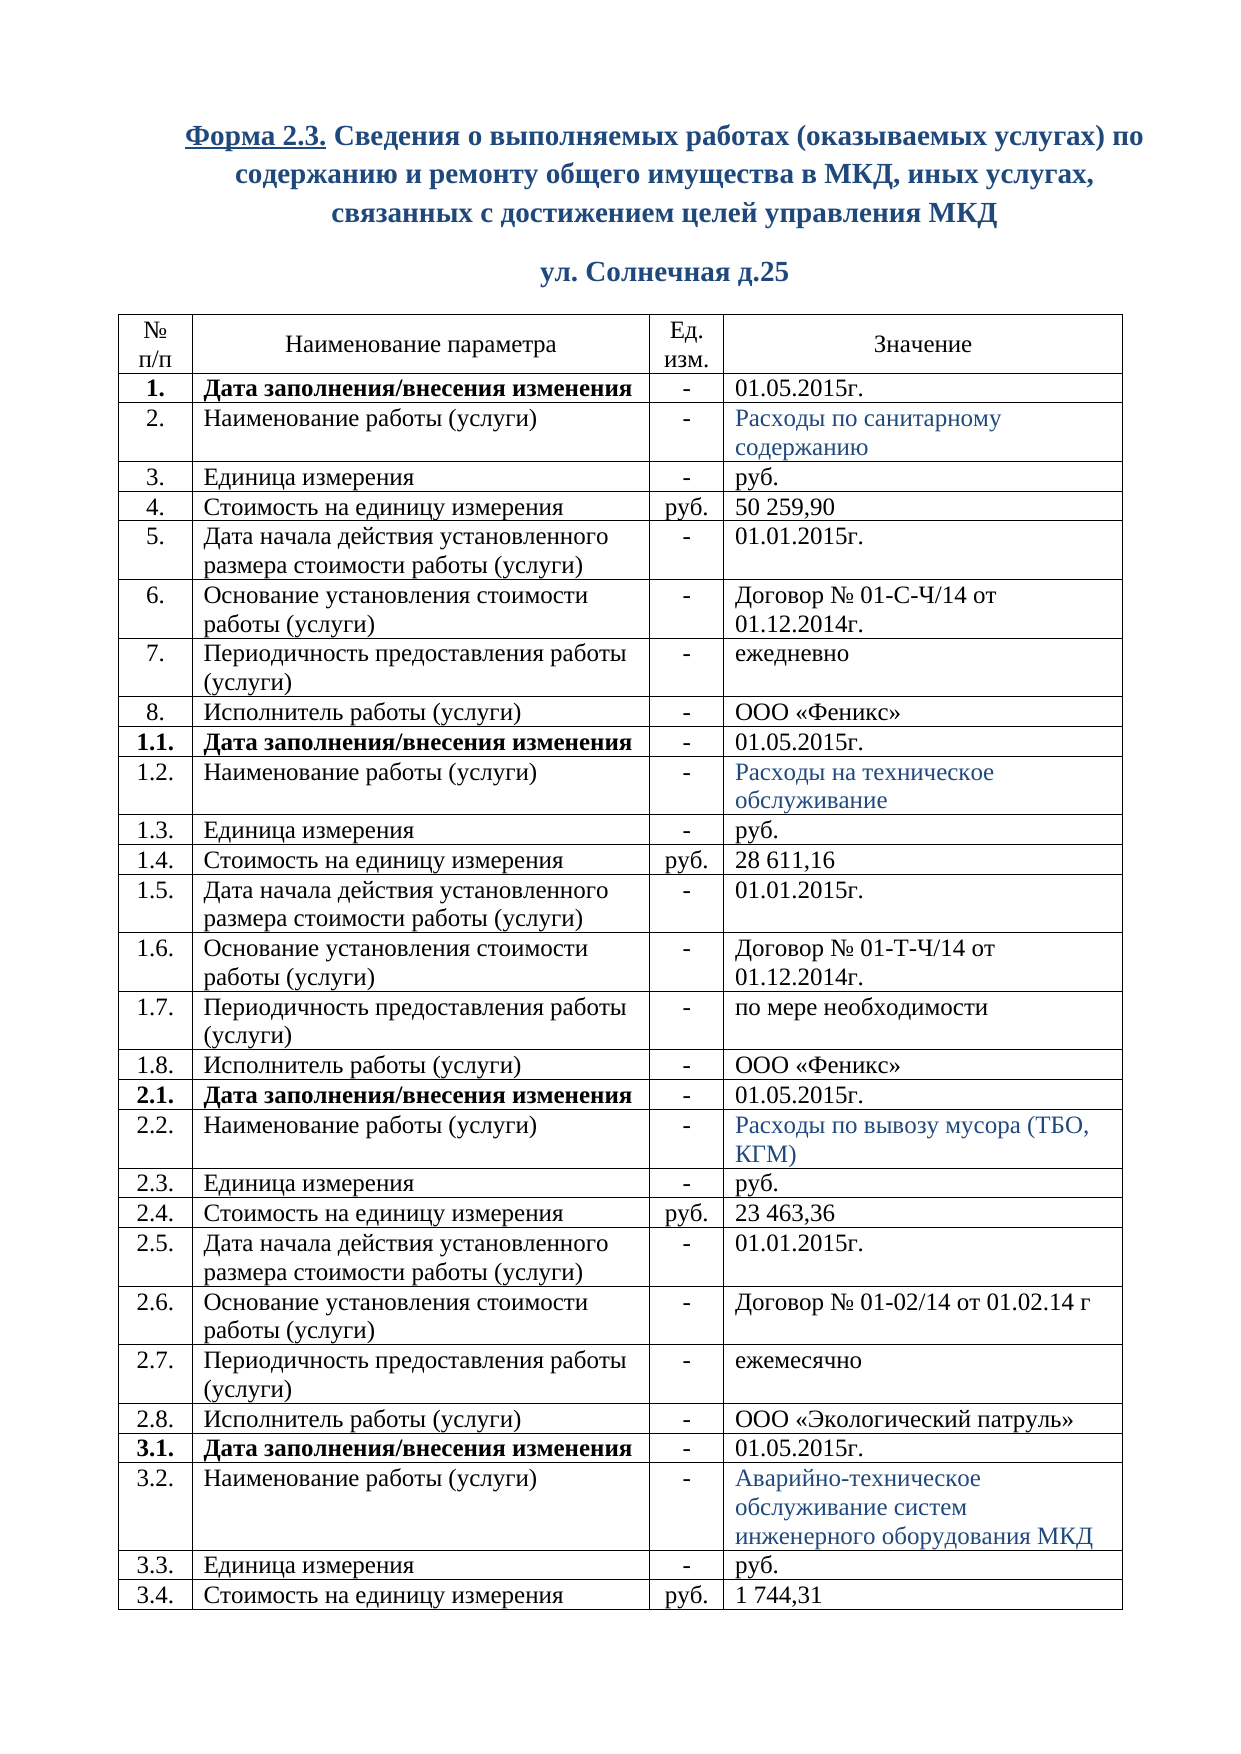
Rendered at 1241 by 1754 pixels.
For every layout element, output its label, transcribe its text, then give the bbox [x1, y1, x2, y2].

table_cell - [650, 580, 723, 637]
table_cell 01.05.2015г. [724, 727, 1122, 756]
table_cell Расходы на техническое обслуживание [724, 757, 1122, 814]
table_cell - [650, 1551, 723, 1579]
table_cell 1 744,31 [724, 1580, 1122, 1609]
table_cell Единица измерения [193, 815, 649, 844]
table_header № п/п [119, 315, 192, 372]
table_cell - [650, 697, 723, 726]
table_cell ООО «Феникс» [724, 1050, 1122, 1079]
table_cell - [650, 1050, 723, 1079]
table_cell Стоимость на единицу измерения [193, 492, 649, 520]
table_cell - [650, 992, 723, 1049]
table_cell по мере необходимости [724, 992, 1122, 1049]
table_cell - [650, 1228, 723, 1286]
table_cell Единица измерения [193, 1551, 649, 1579]
table_cell - [650, 757, 723, 814]
table_cell 50 259,90 [724, 492, 1122, 520]
table_cell Наименование работы (услуги) [193, 1463, 649, 1549]
table_cell 01.05.2015г. [724, 1080, 1122, 1109]
table_cell Единица измерения [193, 462, 649, 491]
table_cell Стоимость на единицу измерения [193, 845, 649, 874]
table_cell 28 611,16 [724, 845, 1122, 874]
table_cell 01.01.2015г. [724, 1228, 1122, 1286]
table_cell - [650, 639, 723, 696]
table_cell - [650, 875, 723, 932]
table_cell 1.1. [119, 727, 192, 756]
table_header Значение [724, 315, 1122, 372]
table_cell - [650, 374, 723, 402]
table_cell Дата заполнения/внесения изменения [193, 727, 649, 756]
table_cell Дата заполнения/внесения изменения [193, 1080, 649, 1109]
table_cell Договор № 01-С-Ч/14 от 01.12.2014г. [724, 580, 1122, 637]
table_cell 4. [119, 492, 192, 520]
table_cell Периодичность предоставления работы (услуги) [193, 639, 649, 696]
table_cell - [650, 1463, 723, 1549]
table_cell 2.2. [119, 1110, 192, 1167]
table_cell Основание установления стоимости работы (услуги) [193, 580, 649, 637]
table_cell руб. [724, 1551, 1122, 1579]
table_cell Дата начала действия установленного размера стоимости работы (услуги) [193, 875, 649, 932]
table_cell Основание установления стоимости работы (услуги) [193, 1287, 649, 1344]
table_cell ежедневно [724, 639, 1122, 696]
table_cell Наименование работы (услуги) [193, 1110, 649, 1167]
table_cell 1.2. [119, 757, 192, 814]
table_cell Дата начала действия установленного размера стоимости работы (услуги) [193, 1228, 649, 1286]
table_cell 2.1. [119, 1080, 192, 1109]
table_cell - [650, 815, 723, 844]
table_cell 2.3. [119, 1169, 192, 1197]
table_cell ежемесячно [724, 1345, 1122, 1403]
table_cell Стоимость на единицу измерения [193, 1198, 649, 1227]
table_cell руб. [650, 1198, 723, 1227]
table_cell 3.4. [119, 1580, 192, 1609]
table_cell Периодичность предоставления работы (услуги) [193, 992, 649, 1049]
table_cell - [650, 1169, 723, 1197]
text Форма 2.3. Сведения о выполняемых работах (оказываемых услугах) по содержанию и ремонту общего имущества в МКД, иных услугах, связанных с достижением целей управления МКД [177, 118, 1152, 229]
table_cell 3.2. [119, 1463, 192, 1549]
table_cell 1.4. [119, 845, 192, 874]
table_cell 1.3. [119, 815, 192, 844]
table_cell 2.4. [119, 1198, 192, 1227]
table_cell 2.5. [119, 1228, 192, 1286]
table_cell Договор № 01-02/14 от 01.02.14 г [724, 1287, 1122, 1344]
table_cell 01.01.2015г. [724, 875, 1122, 932]
table_cell 2.8. [119, 1404, 192, 1432]
table_cell 2.6. [119, 1287, 192, 1344]
table_cell 1.8. [119, 1050, 192, 1079]
table_cell 3.1. [119, 1434, 192, 1462]
table_cell Договор № 01-Т-Ч/14 от 01.12.2014г. [724, 933, 1122, 991]
table_cell ООО «Феникс» [724, 697, 1122, 726]
table_cell Периодичность предоставления работы (услуги) [193, 1345, 649, 1403]
table_cell ООО «Экологический патруль» [724, 1404, 1122, 1432]
table_cell 8. [119, 697, 192, 726]
table_cell Расходы по вывозу мусора (ТБО, КГМ) [724, 1110, 1122, 1167]
table_header Наименование параметра [193, 315, 649, 372]
table_cell - [650, 1434, 723, 1462]
table_cell - [650, 1287, 723, 1344]
table_cell руб. [650, 845, 723, 874]
table_cell 2.7. [119, 1345, 192, 1403]
table_cell - [650, 933, 723, 991]
table_cell 01.01.2015г. [724, 521, 1122, 579]
table_cell 3. [119, 462, 192, 491]
table_cell 6. [119, 580, 192, 637]
table_cell Исполнитель работы (услуги) [193, 1404, 649, 1432]
text ул. Солнечная д.25 [177, 254, 1152, 288]
table_cell - [650, 1080, 723, 1109]
table_cell - [650, 403, 723, 461]
table_cell 1.6. [119, 933, 192, 991]
table_cell 2. [119, 403, 192, 461]
table_cell Дата заполнения/внесения изменения [193, 1434, 649, 1462]
table_cell 7. [119, 639, 192, 696]
table_cell 23 463,36 [724, 1198, 1122, 1227]
table_cell - [650, 1110, 723, 1167]
table_cell Расходы по санитарному содержанию [724, 403, 1122, 461]
table_cell руб. [724, 1169, 1122, 1197]
table_cell 1. [119, 374, 192, 402]
table_cell 5. [119, 521, 192, 579]
table_cell Дата начала действия установленного размера стоимости работы (услуги) [193, 521, 649, 579]
table_cell 1.5. [119, 875, 192, 932]
table_cell - [650, 727, 723, 756]
table_cell - [650, 1345, 723, 1403]
table_cell Наименование работы (услуги) [193, 757, 649, 814]
table_header Ед. изм. [650, 315, 723, 372]
table_cell - [650, 521, 723, 579]
table_cell Единица измерения [193, 1169, 649, 1197]
table_cell Основание установления стоимости работы (услуги) [193, 933, 649, 991]
table_cell Исполнитель работы (услуги) [193, 697, 649, 726]
table_cell Дата заполнения/внесения изменения [193, 374, 649, 402]
table_cell Аварийно-техническое обслуживание систем инженерного оборудования МКД [724, 1463, 1122, 1549]
table_cell руб. [724, 462, 1122, 491]
table_cell - [650, 1404, 723, 1432]
table_cell руб. [724, 815, 1122, 844]
table_cell 01.05.2015г. [724, 374, 1122, 402]
table_cell 1.7. [119, 992, 192, 1049]
table_cell Наименование работы (услуги) [193, 403, 649, 461]
table_cell Исполнитель работы (услуги) [193, 1050, 649, 1079]
table_cell Стоимость на единицу измерения [193, 1580, 649, 1609]
table_cell 01.05.2015г. [724, 1434, 1122, 1462]
table_cell руб. [650, 492, 723, 520]
table_cell 3.3. [119, 1551, 192, 1579]
table_cell - [650, 462, 723, 491]
table_cell руб. [650, 1580, 723, 1609]
